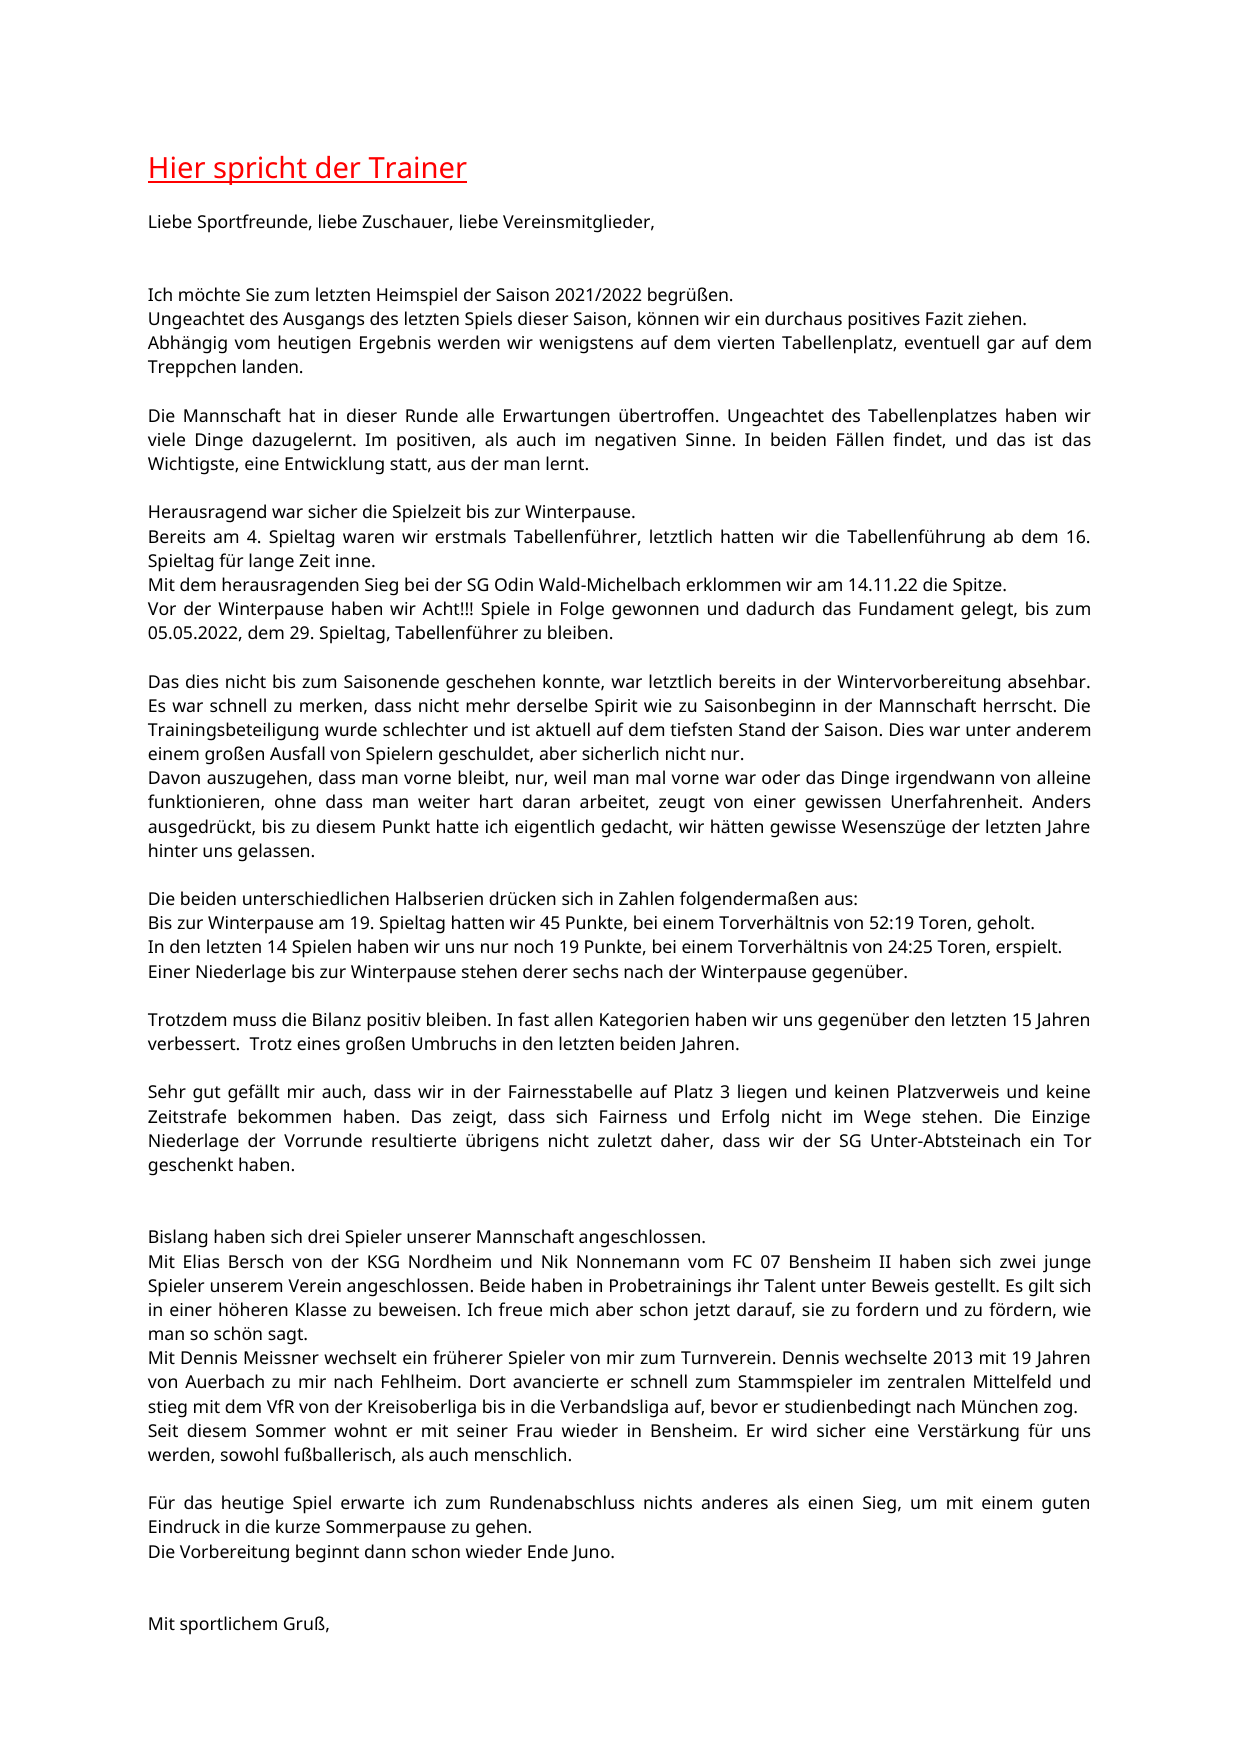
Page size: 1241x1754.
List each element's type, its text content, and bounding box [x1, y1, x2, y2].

text Mit Dennis Meissner wechselt ein früherer Spieler von mir zum Turnverein. Dennis wechselte 2013 mit 19 Jahren von Auerbach zu mir nach Fehlheim. Dort avancierte er schnell zum Stammspieler im zentralen Mittelfeld und stieg mit dem VfR von der Kreisoberliga bis in die Verbandsliga auf, bevor er studienbedingt nach München zog. [148, 1346, 1093, 1418]
text Bis zur Winterpause am 19. Spieltag hatten wir 45 Punkte, bei einem Torverhältnis von 52:19 Toren, geholt. [148, 911, 1093, 935]
text Ich möchte Sie zum letzten Heimspiel der Saison 2021/2022 begrüßen. [148, 282, 1093, 307]
text Für das heutige Spiel erwarte ich zum Rundenabschluss nichts anderes als einen Sieg, um mit einem guten Eindruck in die kurze Sommerpause zu gehen. [148, 1491, 1093, 1539]
text Mit dem herausragenden Sieg bei der SG Odin Wald-Michelbach erklommen wir am 14.11.22 die Spitze. [148, 572, 1093, 597]
text Mit sportlichem Gruß, [148, 1612, 1093, 1636]
text Ungeachtet des Ausgangs des letzten Spiels dieser Saison, können wir ein durchaus positives Fazit ziehen. [148, 307, 1093, 331]
text In den letzten 14 Spielen haben wir uns nur noch 19 Punkte, bei einem Torverhältnis von 24:25 Toren, erspielt. [148, 935, 1093, 959]
text Einer Niederlage bis zur Winterpause stehen derer sechs nach der Winterpause gegenüber. [148, 959, 1093, 983]
text Die Vorbereitung beginnt dann schon wieder Ende Juno. [148, 1539, 1093, 1563]
text Trotzdem muss die Bilanz positiv bleiben. In fast allen Kategorien haben wir uns gegenüber den letzten 15 Jahren verbessert. Trotz eines großen Umbruchs in den letzten beiden Jahren. [148, 1007, 1093, 1056]
text Seit diesem Sommer wohnt er mit seiner Frau wieder in Bensheim. Er wird sicher eine Verstärkung für uns werden, sowohl fußballerisch, als auch menschlich. [148, 1418, 1093, 1467]
text Mit Elias Bersch von der KSG Nordheim und Nik Nonnemann vom FC 07 Bensheim II haben sich zwei junge Spieler unserem Verein angeschlossen. Beide haben in Probetrainings ihr Talent unter Beweis gestellt. Es gilt sich in einer höheren Klasse zu beweisen. Ich freue mich aber schon jetzt darauf, sie zu fordern und zu fördern, wie man so schön sagt. [148, 1249, 1093, 1346]
text Hier spricht der Trainer [148, 148, 1093, 187]
text Vor der Winterpause haben wir Acht!!! Spiele in Folge gewonnen und dadurch das Fundament gelegt, bis zum 05.05.2022, dem 29. Spieltag, Tabellenführer zu bleiben. [148, 597, 1093, 645]
text Herausragend war sicher die Spielzeit bis zur Winterpause. [148, 500, 1093, 524]
text Das dies nicht bis zum Saisonende geschehen konnte, war letztlich bereits in der Wintervorbereitung absehbar. Es war schnell zu merken, dass nicht mehr derselbe Spirit wie zu Saisonbeginn in der Mannschaft herrscht. Die Trainingsbeteiligung wurde schlechter und ist aktuell auf dem tiefsten Stand der Saison. Dies war unter anderem einem großen Ausfall von Spielern geschuldet, aber sicherlich nicht nur. [148, 669, 1093, 766]
text Sehr gut gefällt mir auch, dass wir in der Fairnesstabelle auf Platz 3 liegen und keinen Platzverweis und keine Zeitstrafe bekommen haben. Das zeigt, dass sich Fairness und Erfolg nicht im Wege stehen. Die Einzige Niederlage der Vorrunde resultierte übrigens nicht zuletzt daher, dass wir der SG Unter-Abtsteinach ein Tor geschenkt haben. [148, 1080, 1093, 1177]
text Die Mannschaft hat in dieser Runde alle Erwartungen übertroffen. Ungeachtet des Tabellenplatzes haben wir viele Dinge dazugelernt. Im positiven, als auch im negativen Sinne. In beiden Fällen findet, und das ist das Wichtigste, eine Entwicklung statt, aus der man lernt. [148, 403, 1093, 476]
text Die beiden unterschiedlichen Halbserien drücken sich in Zahlen folgendermaßen aus: [148, 887, 1093, 911]
text Bereits am 4. Spieltag waren wir erstmals Tabellenführer, letztlich hatten wir die Tabellenführung ab dem 16. Spieltag für lange Zeit inne. [148, 524, 1093, 572]
text Liebe Sportfreunde, liebe Zuschauer, liebe Vereinsmitglieder, [148, 210, 1093, 234]
text Davon auszugehen, dass man vorne bleibt, nur, weil man mal vorne war oder das Dinge irgendwann von alleine funktionieren, ohne dass man weiter hart daran arbeitet, zeugt von einer gewissen Unerfahrenheit. Anders ausgedrückt, bis zu diesem Punkt hatte ich eigentlich gedacht, wir hätten gewisse Wesenszüge der letzten Jahre hinter uns gelassen. [148, 766, 1093, 862]
text Bislang haben sich drei Spieler unserer Mannschaft angeschlossen. [148, 1225, 1093, 1249]
text Abhängig vom heutigen Ergebnis werden wir wenigstens auf dem vierten Tabellenplatz, eventuell gar auf dem Treppchen landen. [148, 331, 1093, 379]
